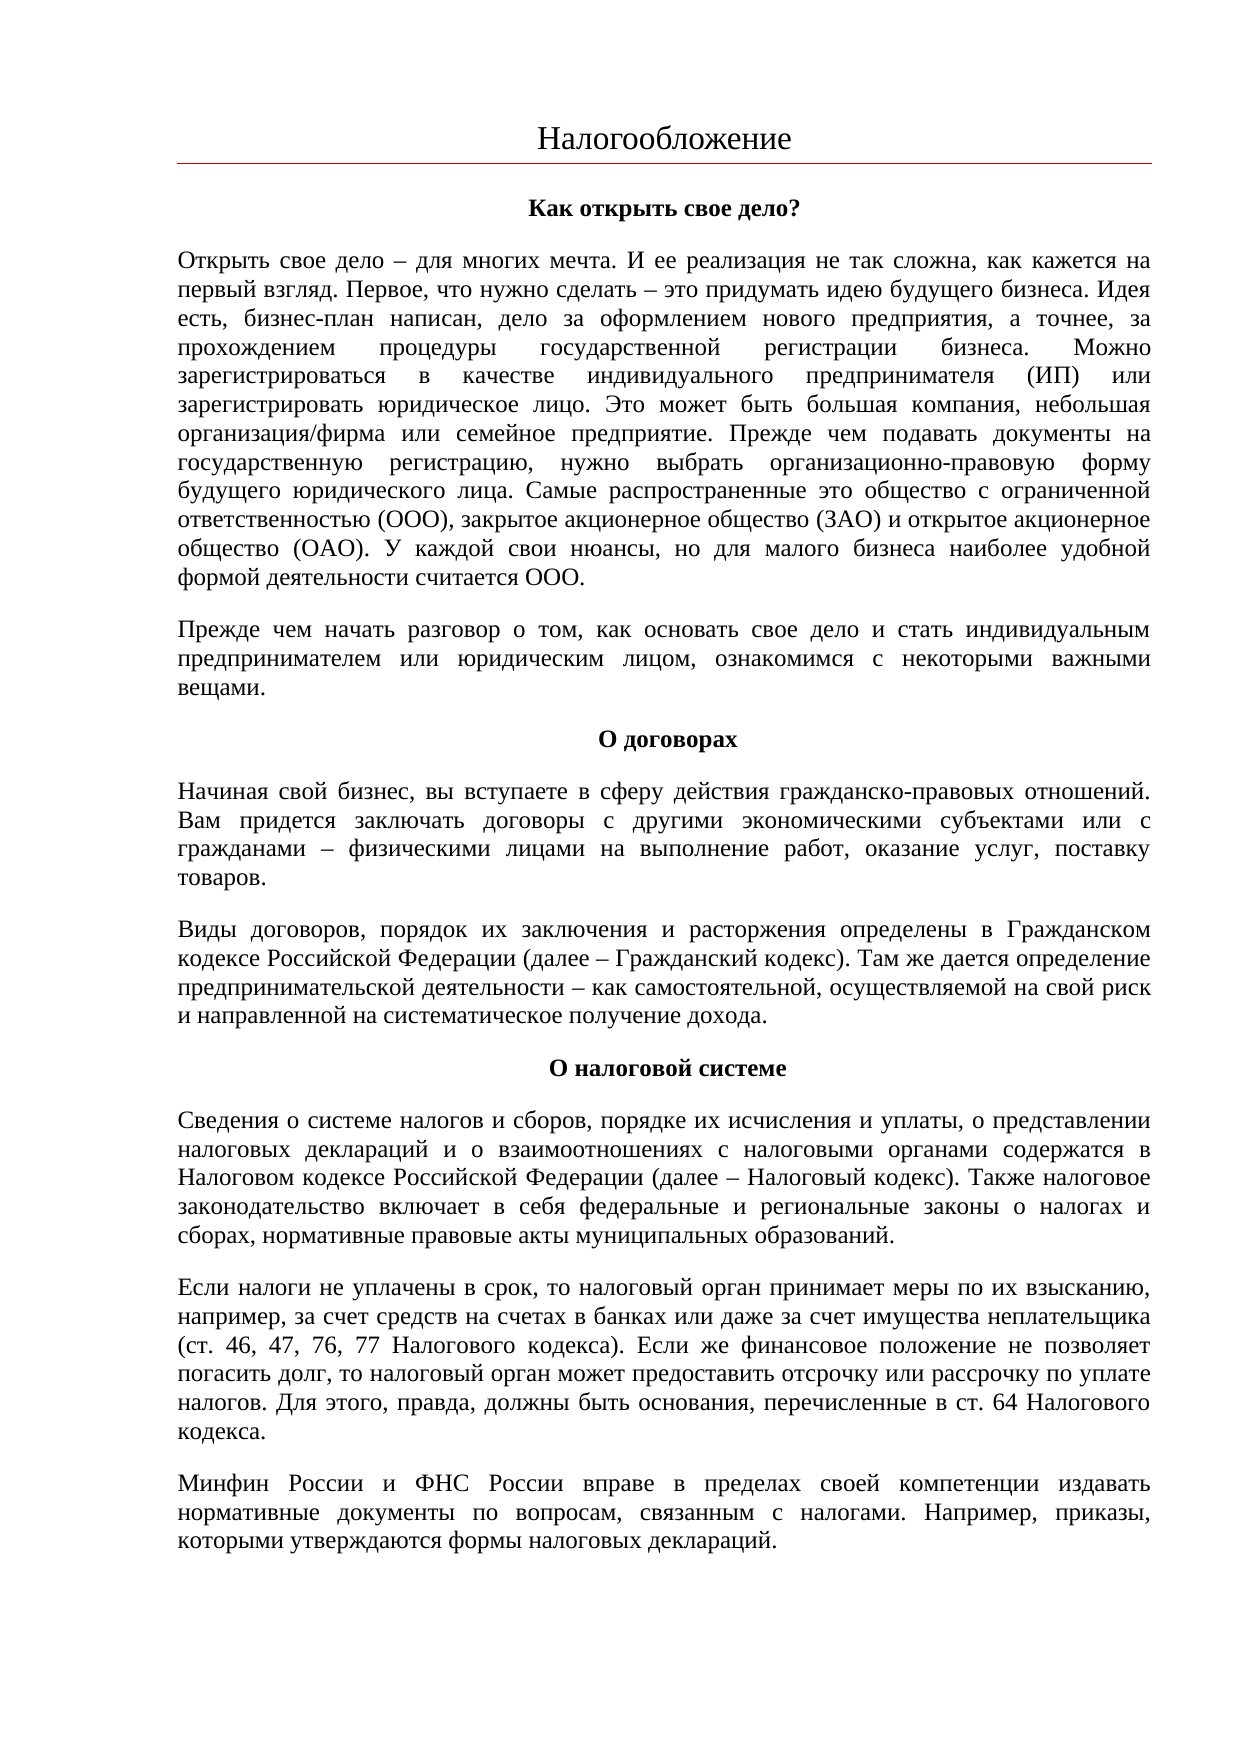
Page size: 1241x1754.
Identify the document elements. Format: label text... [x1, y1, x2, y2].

text Как открыть свое дело? [177, 193, 1152, 222]
text О налоговой системе [177, 1053, 1152, 1082]
text Минфин России и ФНС России вправе в пределах своей компетенции издавать нормативные документы по вопросам, связанным с налогами. Например, приказы, которыми утверждаются формы налоговых деклараций. [177, 1468, 1152, 1554]
text Начиная свой бизнес, вы вступаете в сферу действия гражданско-правовых отношений. Вам придется заключать договоры с другими экономическими субъектами или с гражданами – физическими лицами на выполнение работ, оказание услуг, поставку товаров. [177, 776, 1152, 891]
text Виды договоров, порядок их заключения и расторжения определены в Гражданском кодексе Российской Федерации (далее – Гражданский кодекс). Там же дается определение предпринимательской деятельности – как самостоятельной, осуществляемой на свой риск и направленной на систематическое получение дохода. [177, 914, 1152, 1029]
text Налогообложение [177, 118, 1152, 163]
text Если налоги не уплачены в срок, то налоговый орган принимает меры по их взысканию, например, за счет средств на счетах в банках или даже за счет имущества неплательщика (ст. 46, 47, 76, 77 Налогового кодекса). Если же финансовое положение не позволяет погасить долг, то налоговый орган может предоставить отсрочку или рассрочку по уплате налогов. Для этого, правда, должны быть основания, перечисленные в ст. 64 Налогового кодекса. [177, 1272, 1152, 1445]
text Прежде чем начать разговор о том, как основать свое дело и стать индивидуальным предпринимателем или юридическим лицом, ознакомимся с некоторыми важными вещами. [177, 614, 1152, 700]
text Сведения о системе налогов и сборов, порядке их исчисления и уплаты, о представлении налоговых деклараций и о взаимоотношениях с налоговыми органами содержатся в Налоговом кодексе Российской Федерации (далее – Налоговый кодекс). Также налоговое законодательство включает в себя федеральные и региональные законы о налогах и сборах, нормативные правовые акты муниципальных образований. [177, 1105, 1152, 1249]
text О договорах [177, 724, 1152, 752]
text Открыть свое дело – для многих мечта. И ее реализация не так сложна, как кажется на первый взгляд. Первое, что нужно сделать – это придумать идею будущего бизнеса. Идея есть, бизнес-план написан, дело за оформлением нового предприятия, а точнее, за прохождением процедуры государственной регистрации бизнеса. Можно зарегистрироваться в качестве индивидуального предпринимателя (ИП) или зарегистрировать юридическое лицо. Это может быть большая компания, небольшая организация/фирма или семейное предприятие. Прежде чем подавать документы на государственную регистрацию, нужно выбрать организационно-правовую форму будущего юридического лица. Самые распространенные это общество с ограниченной ответственностью (ООО), закрытое акционерное общество (ЗАО) и открытое акционерное общество (ОАО). У каждой свои нюансы, но для малого бизнеса наиболее удобной формой деятельности считается ООО. [177, 246, 1152, 591]
